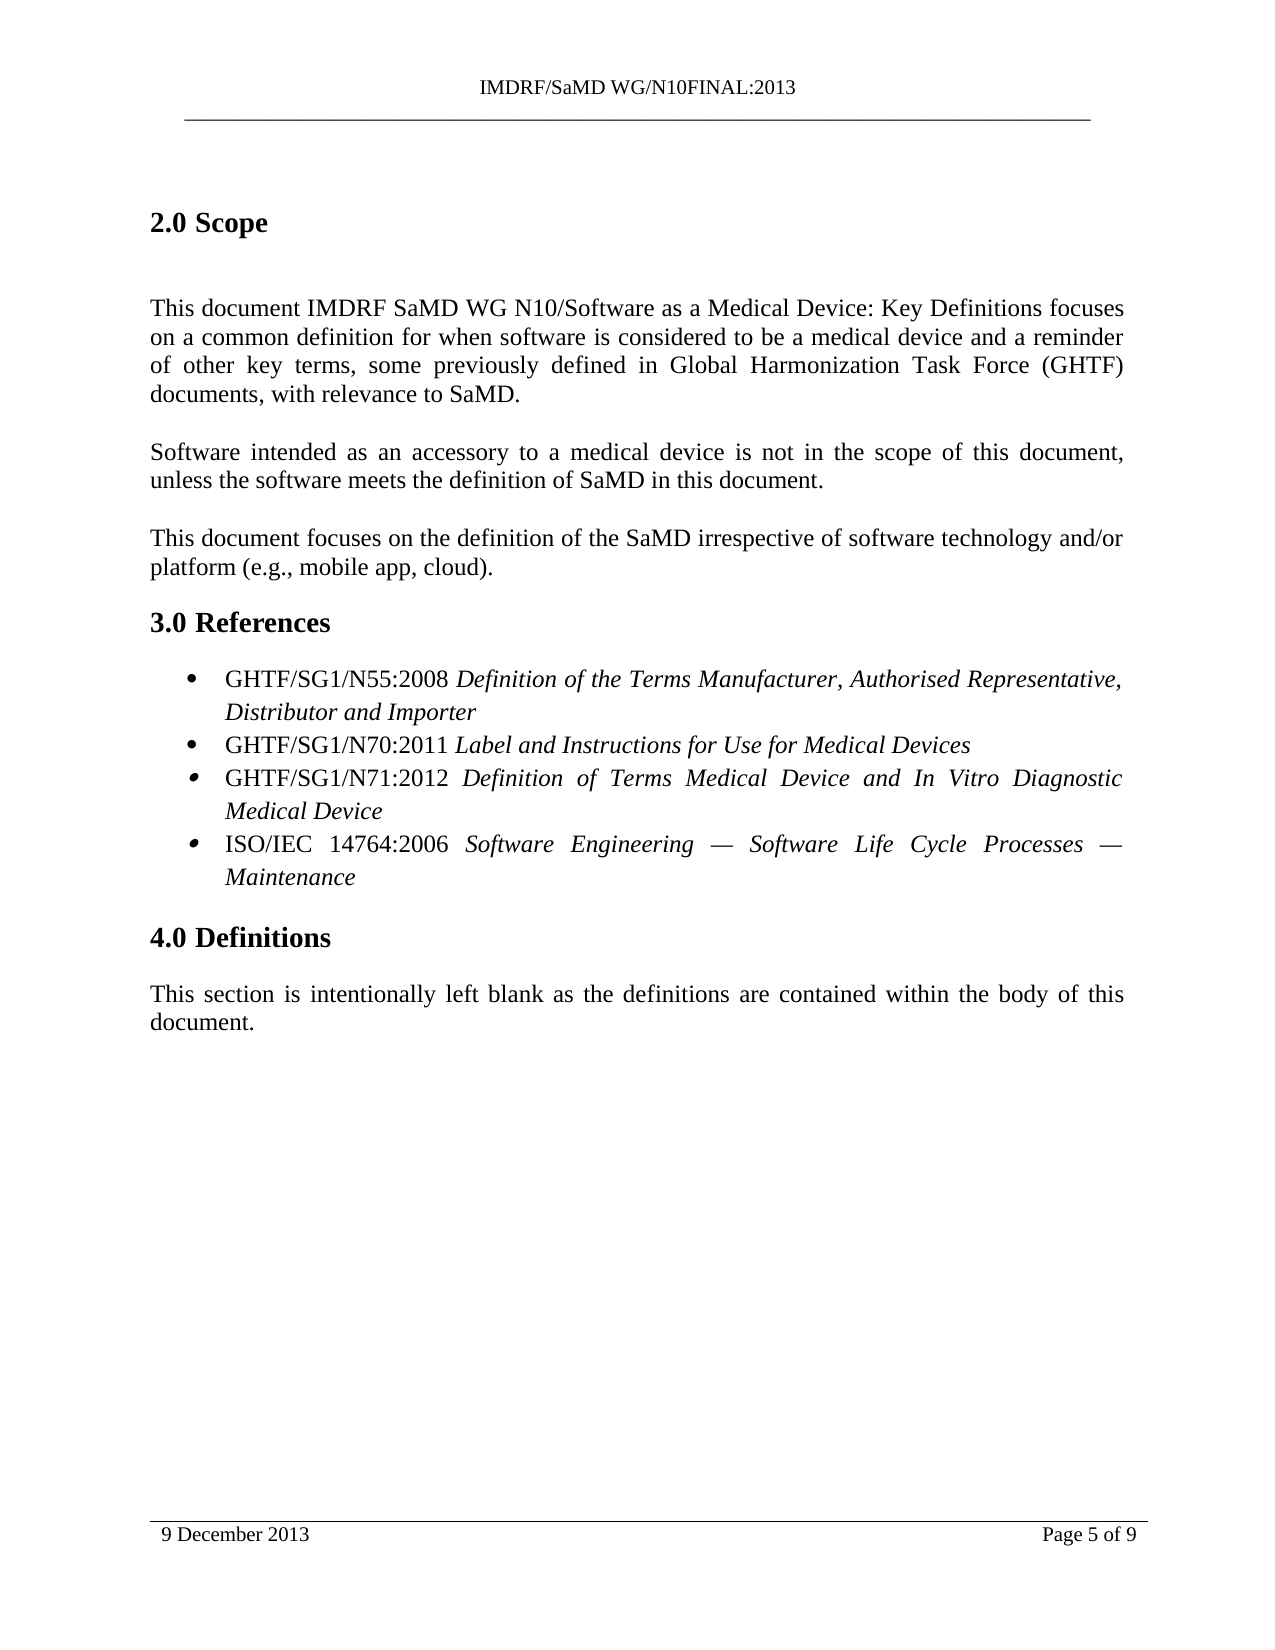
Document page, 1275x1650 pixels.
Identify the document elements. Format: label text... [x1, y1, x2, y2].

list GHTF/SG1/N71:2012 Definition of Terms Medical Device and In Vitro Diagnostic Medical Device [187, 763, 1125, 825]
subtitle Scope [150, 206, 1125, 239]
list ISO/IEC 14764:2006 Software Engineering — Software Life Cycle Processes — Maintenance [187, 829, 1125, 891]
text Software intended as an accessory to a medical device is not in the scope of this document, unless the software meets the definition of SaMD in this document. [150, 437, 1125, 494]
subtitle References [150, 605, 1125, 639]
list GHTF/SG1/N70:2011 Label and Instructions for Use for Medical Devices [187, 730, 1125, 759]
subtitle Definitions [150, 920, 1125, 954]
text This document IMDRF SaMD WG N10/Software as a Medical Device: Key Definitions focuses on a common definition for when software is considered to be a medical device and a reminder of other key terms, some previously defined in Global Harmonization Task Force (GHTF) documents, with relevance to SaMD. [150, 293, 1125, 408]
text This document focuses on the definition of the SaMD irrespective of software technology and/or platform (e.g., mobile app, cloud). [150, 523, 1125, 580]
list GHTF/SG1/N55:2008 Definition of the Terms Manufacturer, Authorised Representative, Distributor and Importer [187, 664, 1125, 726]
text This section is intentionally left blank as the definitions are contained within the body of this document. [150, 979, 1125, 1036]
